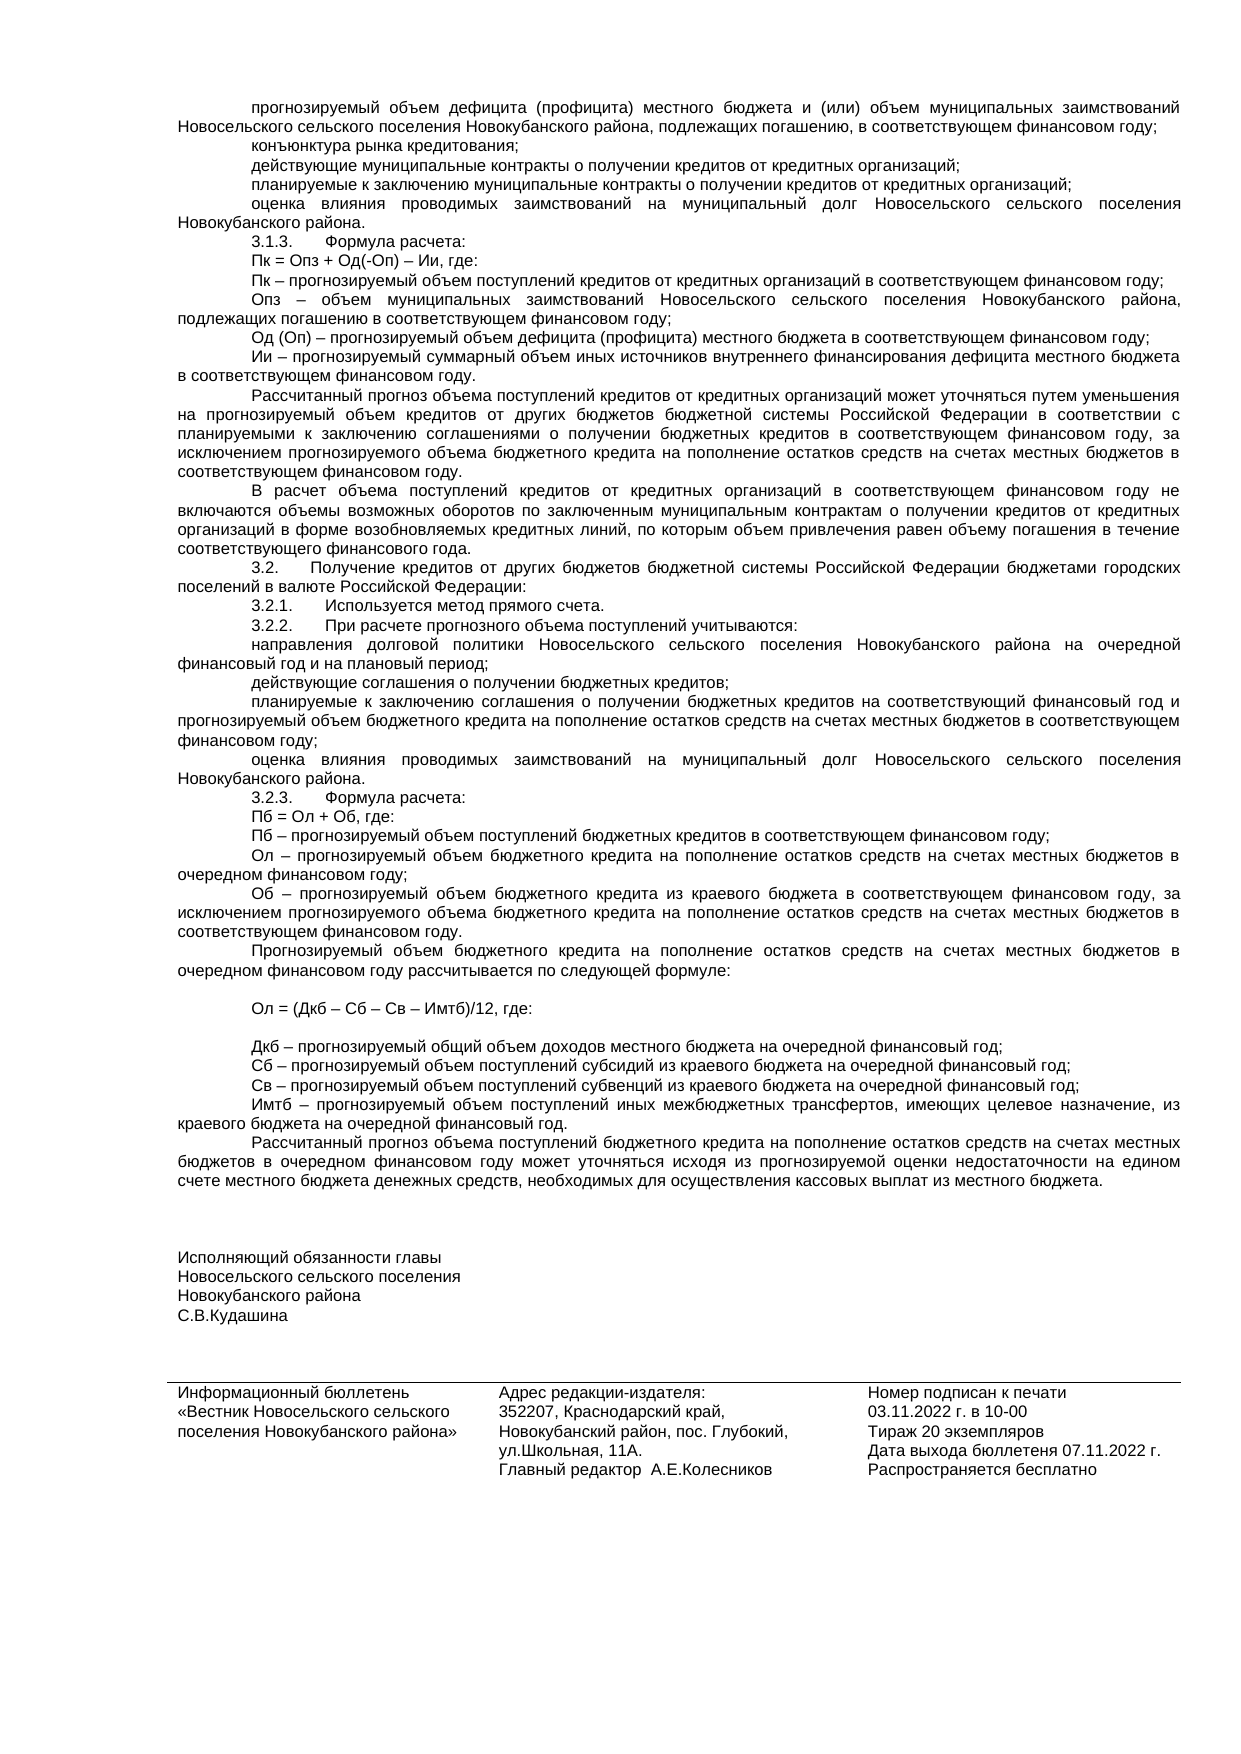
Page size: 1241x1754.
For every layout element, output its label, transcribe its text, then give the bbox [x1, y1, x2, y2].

title Об – прогнозируемый объем бюджетного кредита из краевого бюджета в соответствующем финансовом году, за исключением прогнозируемого объема бюджетного кредита на пополнение остатков средств на счетах местных бюджетов в соответствующем финансовом году. [177, 884, 1181, 941]
text С.В.Кудашина [177, 1305, 1181, 1324]
title планируемые к заключению муниципальные контракты о получении кредитов от кредитных организаций; [177, 174, 1181, 194]
title 3.2.3. Формула расчета: [177, 788, 1181, 807]
title Пб = Ол + Об, где: [177, 807, 1181, 826]
title Пб – прогнозируемый объем поступлений бюджетных кредитов в соответствующем финансовом году; [177, 826, 1181, 845]
title Рассчитанный прогноз объема поступлений бюджетного кредита на пополнение остатков средств на счетах местных бюджетов в очередном финансовом году может уточняться исходя из прогнозируемой оценки недостаточности на едином счете местного бюджета денежных средств, необходимых для осуществления кассовых выплат из местного бюджета. [177, 1133, 1181, 1190]
title Сб – прогнозируемый объем поступлений субсидий из краевого бюджета на очередной финансовый год; [177, 1056, 1181, 1075]
title действующие муниципальные контракты о получении кредитов от кредитных организаций; [177, 155, 1181, 174]
title Опз – объем муниципальных заимствований Новосельского сельского поселения Новокубанского района, подлежащих погашению в соответствующем финансовом году; [177, 289, 1181, 328]
title планируемые к заключению соглашения о получении бюджетных кредитов на соответствующий финансовый год и прогнозируемый объем бюджетного кредита на пополнение остатков средств на счетах местных бюджетов в соответствующем финансовом году; [177, 692, 1181, 749]
title Св – прогнозируемый объем поступлений субвенций из краевого бюджета на очередной финансовый год; [177, 1075, 1181, 1094]
title Дкб – прогнозируемый общий объем доходов местного бюджета на очередной финансовый год; [177, 1037, 1181, 1056]
title Пк = Опз + Од(-Оп) – Ии, где: [177, 251, 1181, 270]
title 3.2. Получение кредитов от других бюджетов бюджетной системы Российской Федерации бюджетами городских поселений в валюте Российской Федерации: [177, 558, 1181, 596]
title Ии – прогнозируемый суммарный объем иных источников внутреннего финансирования дефицита местного бюджета в соответствующем финансовом году. [177, 347, 1181, 385]
text Новокубанского района [177, 1286, 1181, 1305]
title Рассчитанный прогноз объема поступлений кредитов от кредитных организаций может уточняться путем уменьшения на прогнозируемый объем кредитов от других бюджетов бюджетной системы Российской Федерации в соответствии с планируемыми к заключению соглашениями о получении бюджетных кредитов в соответствующем финансовом году, за исключением прогнозируемого объема бюджетного кредита на пополнение остатков средств на счетах местных бюджетов в соответствующем финансовом году. [177, 385, 1181, 481]
title оценка влияния проводимых заимствований на муниципальный долг Новосельского сельского поселения Новокубанского района. [177, 749, 1181, 788]
title действующие соглашения о получении бюджетных кредитов; [177, 673, 1181, 692]
table_header Адрес редакции-издателя: 352207, Краснодарский край, Новокубанский район, пос. Глубокий, ул.Школьная, 11А. Главный редактор А.Е.Колесников [488, 1383, 856, 1479]
table_header Информационный бюллетень «Вестник Новосельского сельского поселения Новокубанского района» [167, 1383, 487, 1479]
table_header Номер подписан к печати 03.11.2022 г. в 10-00 Тираж 20 экземпляров Дата выхода бюллетеня 07.11.2022 г. Распространяется бесплатно [857, 1383, 1181, 1479]
title Од (Оп) – прогнозируемый объем дефицита (профицита) местного бюджета в соответствующем финансовом году; [177, 328, 1181, 347]
title Ол – прогнозируемый объем бюджетного кредита на пополнение остатков средств на счетах местных бюджетов в очередном финансовом году; [177, 845, 1181, 884]
title 3.2.1. Используется метод прямого счета. [177, 596, 1181, 615]
title Прогнозируемый объем бюджетного кредита на пополнение остатков средств на счетах местных бюджетов в очередном финансовом году рассчитывается по следующей формуле: [177, 941, 1181, 979]
title Пк – прогнозируемый объем поступлений кредитов от кредитных организаций в соответствующем финансовом году; [177, 270, 1181, 289]
title прогнозируемый объем дефицита (профицита) местного бюджета и (или) объем муниципальных заимствований Новосельского сельского поселения Новокубанского района, подлежащих погашению, в соответствующем финансовом году; [177, 98, 1181, 136]
title направления долговой политики Новосельского сельского поселения Новокубанского района на очередной финансовый год и на плановый период; [177, 634, 1181, 673]
title 3.2.2. При расчете прогнозного объема поступлений учитываются: [177, 615, 1181, 634]
title В расчет объема поступлений кредитов от кредитных организаций в соответствующем финансовом году не включаются объемы возможных оборотов по заключенным муниципальным контрактам о получении кредитов от кредитных организаций в форме возобновляемых кредитных линий, по которым объем привлечения равен объему погашения в течение соответствующего финансового года. [177, 481, 1181, 558]
title 3.1.3. Формула расчета: [177, 232, 1181, 251]
title Ол = (Дкб – Сб – Св – Имтб)/12, где: [177, 999, 1181, 1018]
title конъюнктура рынка кредитования; [177, 136, 1181, 155]
title Имтб – прогнозируемый объем поступлений иных межбюджетных трансфертов, имеющих целевое назначение, из краевого бюджета на очередной финансовый год. [177, 1094, 1181, 1133]
text Новосельского сельского поселения [177, 1267, 1181, 1286]
text Исполняющий обязанности главы [177, 1248, 1181, 1267]
title оценка влияния проводимых заимствований на муниципальный долг Новосельского сельского поселения Новокубанского района. [177, 194, 1181, 232]
